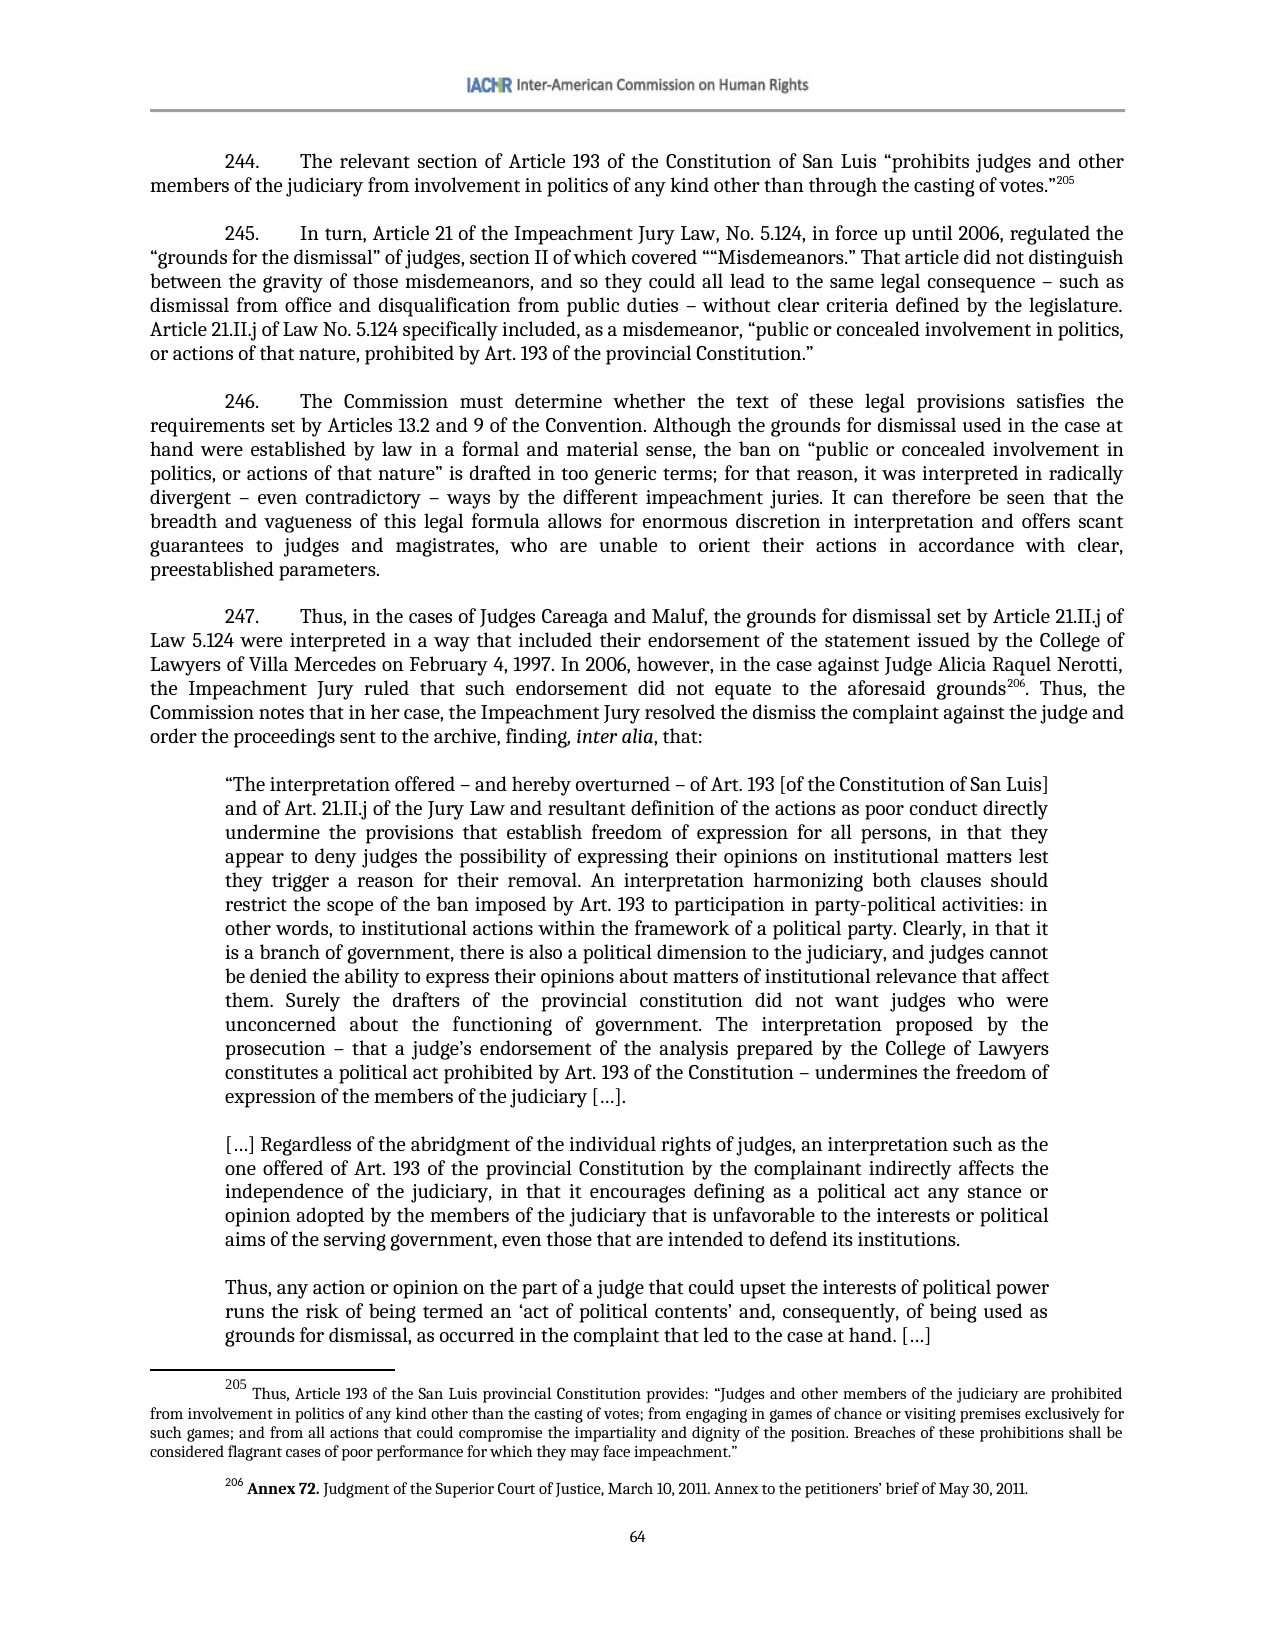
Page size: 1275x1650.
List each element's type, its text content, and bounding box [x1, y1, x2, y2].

list In turn, Article 21 of the Impeachment Jury Law, No. 5.124, in force up until 2006, regulated the “grounds for the dismissal” of judges, section II of which covered ““Misdemeanors.” That article did not distinguish between the gravity of those misdemeanors, and so they could all lead to the same legal consequence – such as dismissal from office and disqualification from public duties – without clear criteria defined by the legislature. Article 21.II.j of Law No. 5.124 specifically included, as a misdemeanor, “public or concealed involvement in politics, or actions of that nature, prohibited by Art. 193 of the provincial Constitution.” [150, 222, 1125, 366]
text Thus, any action or opinion on the part of a judge that could upset the interests of political power runs the risk of being termed an ‘act of political contents’ and, consequently, of being used as grounds for dismissal, as occurred in the complaint that led to the case at hand. […] [225, 1276, 1050, 1348]
list The Commission must determine whether the text of these legal provisions satisfies the requirements set by Articles 13.2 and 9 of the Convention. Although the grounds for dismissal used in the case at hand were established by law in a formal and material sense, the ban on “public or concealed involvement in politics, or actions of that nature” is drafted in too generic terms; for that reason, it was interpreted in radically divergent – even contradictory – ways by the different impeachment juries. It can therefore be seen that the breadth and vagueness of this legal formula allows for enormous discretion in interpretation and offers scant guarantees to judges and magistrates, who are unable to orient their actions in accordance with clear, preestablished parameters. [150, 389, 1125, 581]
text […] Regardless of the abridgment of the individual rights of judges, an interpretation such as the one offered of Art. 193 of the provincial Constitution by the complainant indirectly affects the independence of the judiciary, in that it encourages defining as a political act any stance or opinion adopted by the members of the judiciary that is unfavorable to the interests or political aims of the serving government, even those that are intended to defend its institutions. [225, 1132, 1050, 1252]
picture [455, 74, 820, 95]
list The relevant section of Article 193 of the Constitution of San Luis “prohibits judges and other members of the judiciary from involvement in politics of any kind other than through the casting of votes.” [150, 150, 1125, 198]
list Thus, in the cases of Judges Careaga and Maluf, the grounds for dismissal set by Article 21.II.j of Law 5.124 were interpreted in a way that included their endorsement of the statement issued by the College of Lawyers of Villa Mercedes on February 4, 1997. In 2006, however, in the case against Judge Alicia Raquel Nerotti, the Impeachment Jury ruled that such endorsement did not equate to the aforesaid grounds. Thus, the Commission notes that in her case, the Impeachment Jury resolved the dismiss the complaint against the judge and order the proceedings sent to the archive, finding, inter alia, that: [150, 605, 1125, 749]
text “The interpretation offered – and hereby overturned – of Art. 193 [of the Constitution of San Luis] and of Art. 21.II.j of the Jury Law and resultant definition of the actions as poor conduct directly undermine the provisions that establish freedom of expression for all persons, in that they appear to deny judges the possibility of expressing their opinions on institutional matters lest they trigger a reason for their removal. An interpretation harmonizing both clauses should restrict the scope of the ban imposed by Art. 193 to participation in party-political activities: in other words, to institutional actions within the framework of a political party. Clearly, in that it is a branch of government, there is also a political dimension to the judiciary, and judges cannot be denied the ability to express their opinions about matters of institutional relevance that affect them. Surely the drafters of the provincial constitution did not want judges who were unconcerned about the functioning of government. The interpretation proposed by the prosecution – that a judge’s endorsement of the analysis prepared by the College of Lawyers constitutes a political act prohibited by Art. 193 of the Constitution – undermines the freedom of expression of the members of the judiciary […]. [225, 773, 1050, 1108]
